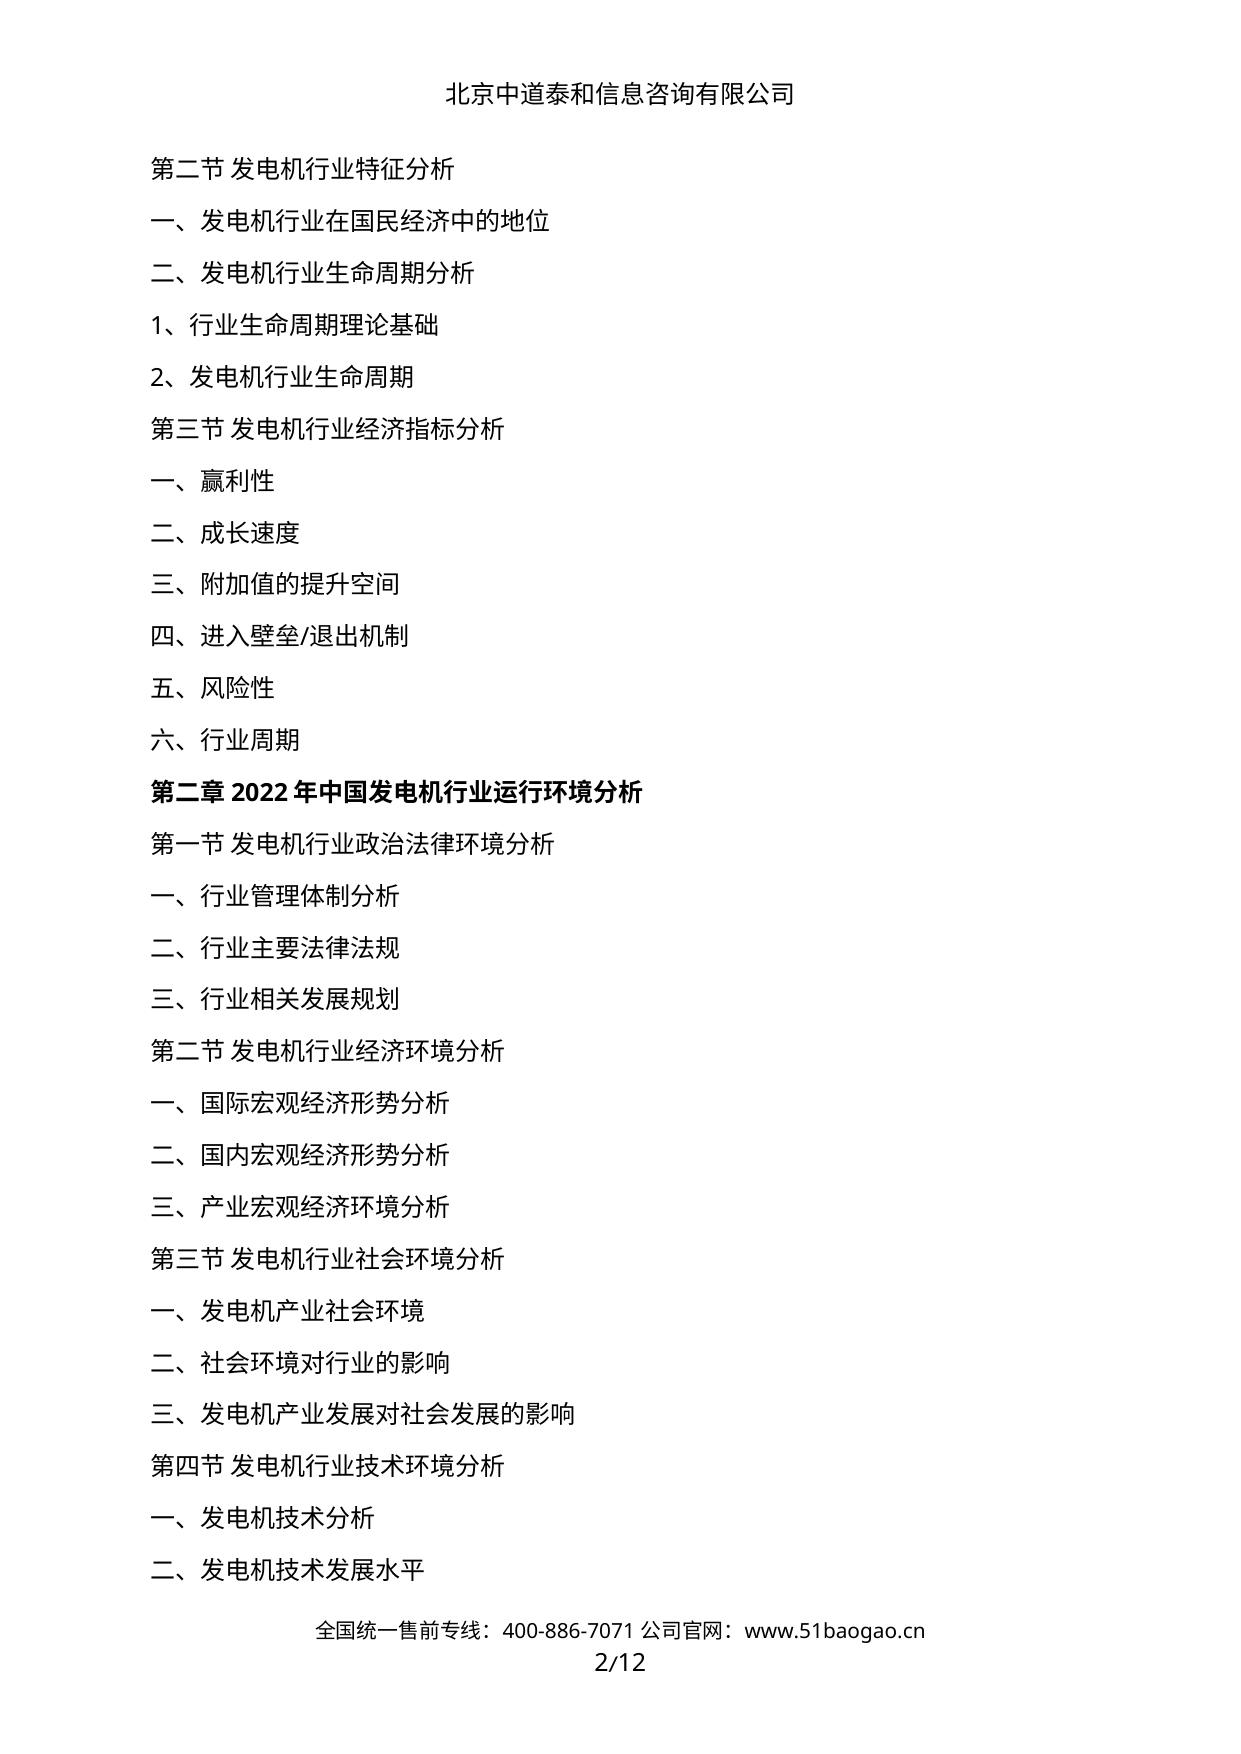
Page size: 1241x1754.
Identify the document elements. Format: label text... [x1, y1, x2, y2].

text 二、行业主要法律法规 [150, 928, 1090, 964]
text 三、附加值的提升空间 [150, 565, 1090, 601]
text 第三节 发电机行业经济指标分析 [150, 409, 1090, 446]
text 二、发电机技术发展水平 [150, 1551, 1090, 1587]
text 1、行业生命周期理论基础 [150, 306, 1090, 342]
text 三、行业相关发展规划 [150, 980, 1090, 1016]
text 一、发电机技术分析 [150, 1499, 1090, 1535]
text 第二节 发电机行业经济环境分析 [150, 1032, 1090, 1068]
text 一、行业管理体制分析 [150, 876, 1090, 912]
text 四、进入壁垒/退出机制 [150, 617, 1090, 653]
text 五、风险性 [150, 669, 1090, 705]
text 第一节 发电机行业政治法律环境分析 [150, 824, 1090, 861]
text 第二章 2022年中国发电机行业运行环境分析 [150, 772, 1090, 809]
text 一、赢利性 [150, 461, 1090, 497]
text 三、发电机产业发展对社会发展的影响 [150, 1395, 1090, 1431]
text 2、发电机行业生命周期 [150, 357, 1090, 394]
text 一、发电机产业社会环境 [150, 1291, 1090, 1327]
text 二、国内宏观经济形势分析 [150, 1136, 1090, 1172]
text 一、发电机行业在国民经济中的地位 [150, 202, 1090, 238]
text 第三节 发电机行业社会环境分析 [150, 1239, 1090, 1276]
text 三、产业宏观经济环境分析 [150, 1187, 1090, 1224]
text 二、社会环境对行业的影响 [150, 1343, 1090, 1379]
text 第四节 发电机行业技术环境分析 [150, 1447, 1090, 1483]
text 二、发电机行业生命周期分析 [150, 254, 1090, 290]
text 六、行业周期 [150, 721, 1090, 757]
text 第二节 发电机行业特征分析 [150, 150, 1090, 186]
text 一、国际宏观经济形势分析 [150, 1084, 1090, 1120]
text 二、成长速度 [150, 513, 1090, 549]
